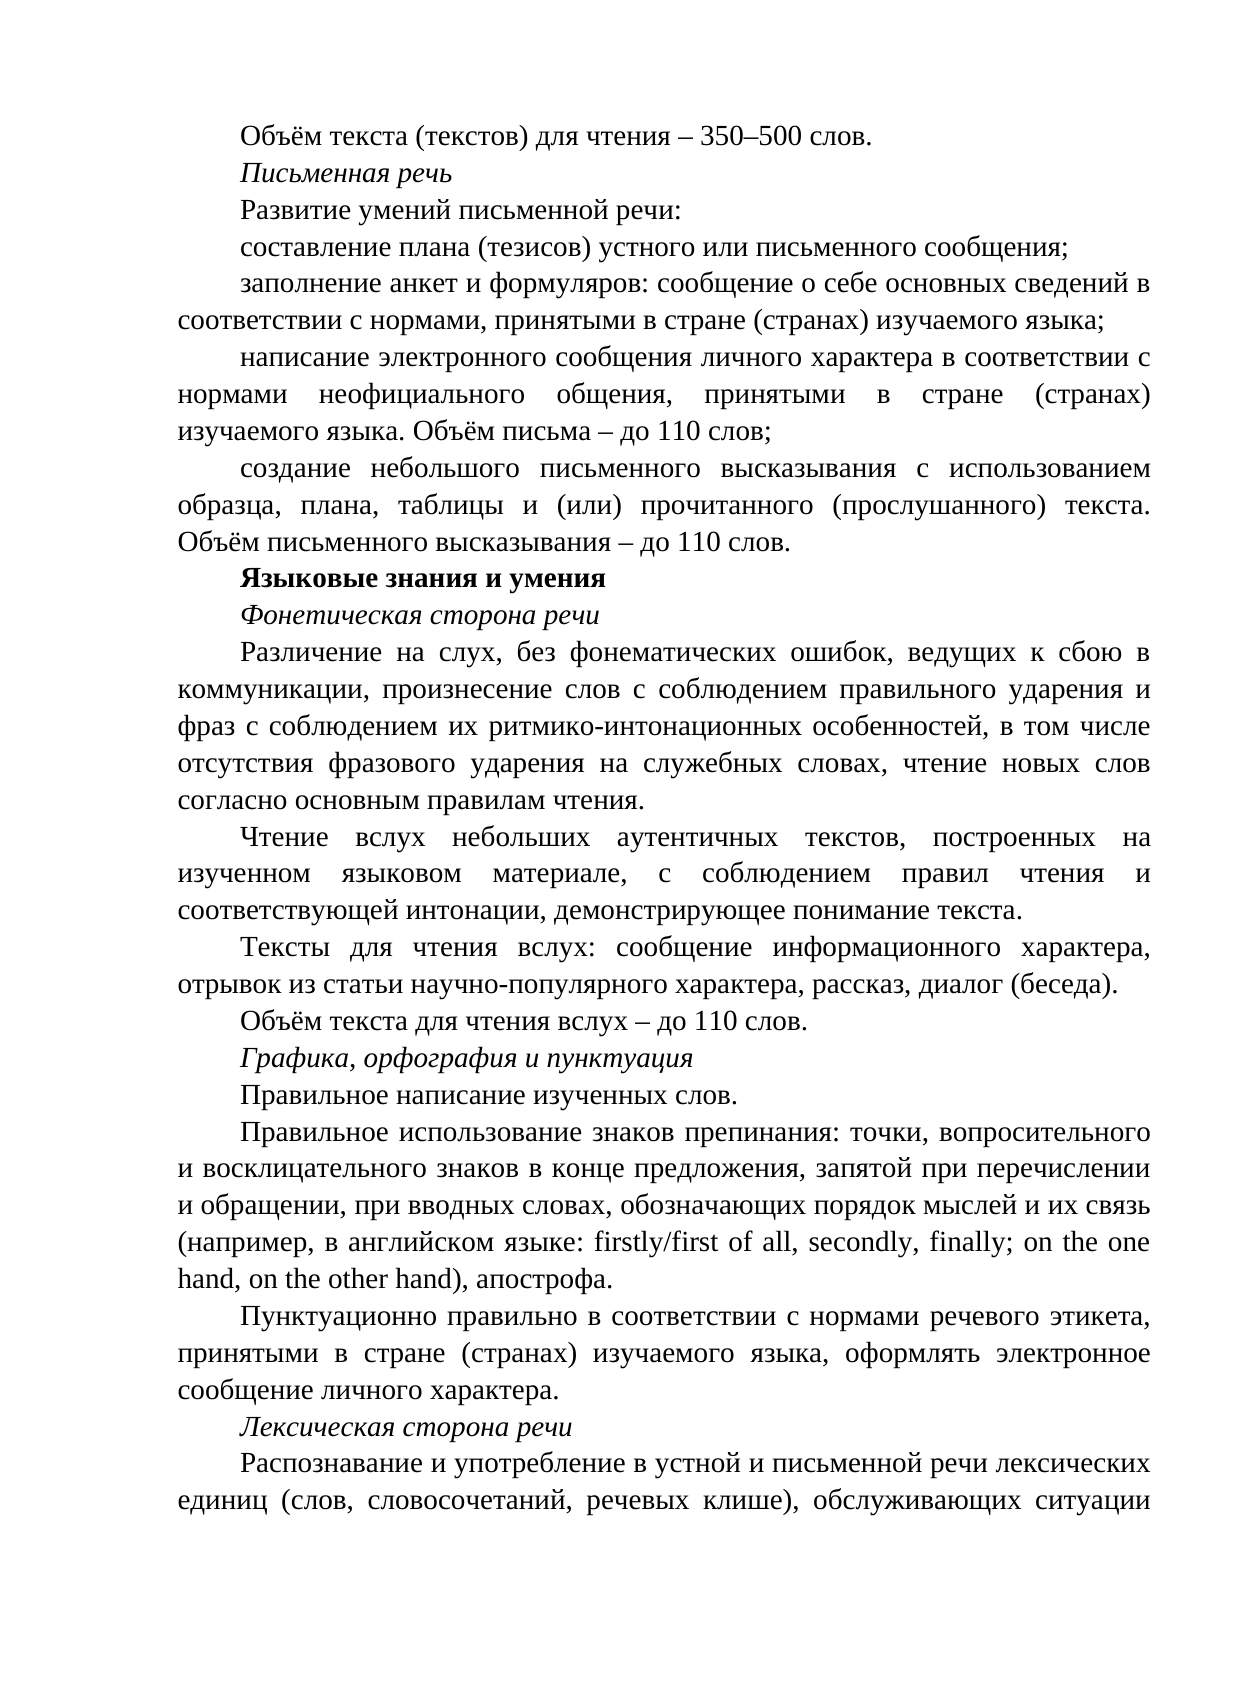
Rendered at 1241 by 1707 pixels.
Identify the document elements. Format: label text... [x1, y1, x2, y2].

text Различение на слух, без фонематических ошибок, ведущих к сбою в коммуникации, произнесение слов с соблюдением правильного ударения и фраз с соблюдением их ритмико-интонационных особенностей, в том числе отсутствия фразового ударения на служебных словах, чтение новых слов согласно основным правилам чтения. [177, 634, 1152, 815]
text заполнение анкет и формуляров: сообщение о себе основных сведений в соответствии с нормами, принятыми в стране (странах) изучаемого языка; [177, 266, 1152, 336]
text Тексты для чтения вслух: сообщение информационного характера, отрывок из статьи научно-популярного характера, рассказ, диалог (беседа). [177, 929, 1152, 1000]
text написание электронного сообщения личного характера в соответствии с нормами неофициального общения, принятыми в стране (странах) изучаемого языка. Объём письма – до 110 слов; [177, 339, 1152, 447]
text Правильное написание изученных слов. [177, 1077, 1152, 1110]
text Графика, орфография и пунктуация [177, 1040, 1152, 1073]
text создание небольшого письменного высказывания с использованием образца, плана, таблицы и (или) прочитанного (прослушанного) текста. Объём письменного высказывания – до 110 слов. [177, 450, 1152, 557]
text составление плана (тезисов) устного или письменного сообщения; [177, 229, 1152, 262]
text Объём текста для чтения вслух – до 110 слов. [177, 1003, 1152, 1037]
text Чтение вслух небольших аутентичных текстов, построенных на изученном языковом материале, с соблюдением правил чтения и соответствующей интонации, демонстрирующее понимание текста. [177, 819, 1152, 926]
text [177, 1446, 1152, 1516]
text Лексическая сторона речи [177, 1409, 1152, 1442]
text Языковые знания и умения [177, 561, 1152, 594]
text Объём текста (текстов) для чтения – 350–500 слов. [177, 118, 1152, 152]
text Фонетическая сторона речи [177, 597, 1152, 631]
text Развитие умений письменной речи: [177, 192, 1152, 225]
text Письменная речь [177, 155, 1152, 188]
text Правильное использование знаков препинания: точки, вопросительного и восклицательного знаков в конце предложения, запятой при перечислении и обращении, при вводных словах, обозначающих порядок мыслей и их связь (например, в английском языке: firstly/first of all, secondly, finally; on the one hand, on the other hand), апострофа. [177, 1114, 1152, 1295]
text Пунктуационно правильно в соответствии с нормами речевого этикета, принятыми в стране (странах) изучаемого языка, оформлять электронное сообщение личного характера. [177, 1298, 1152, 1405]
